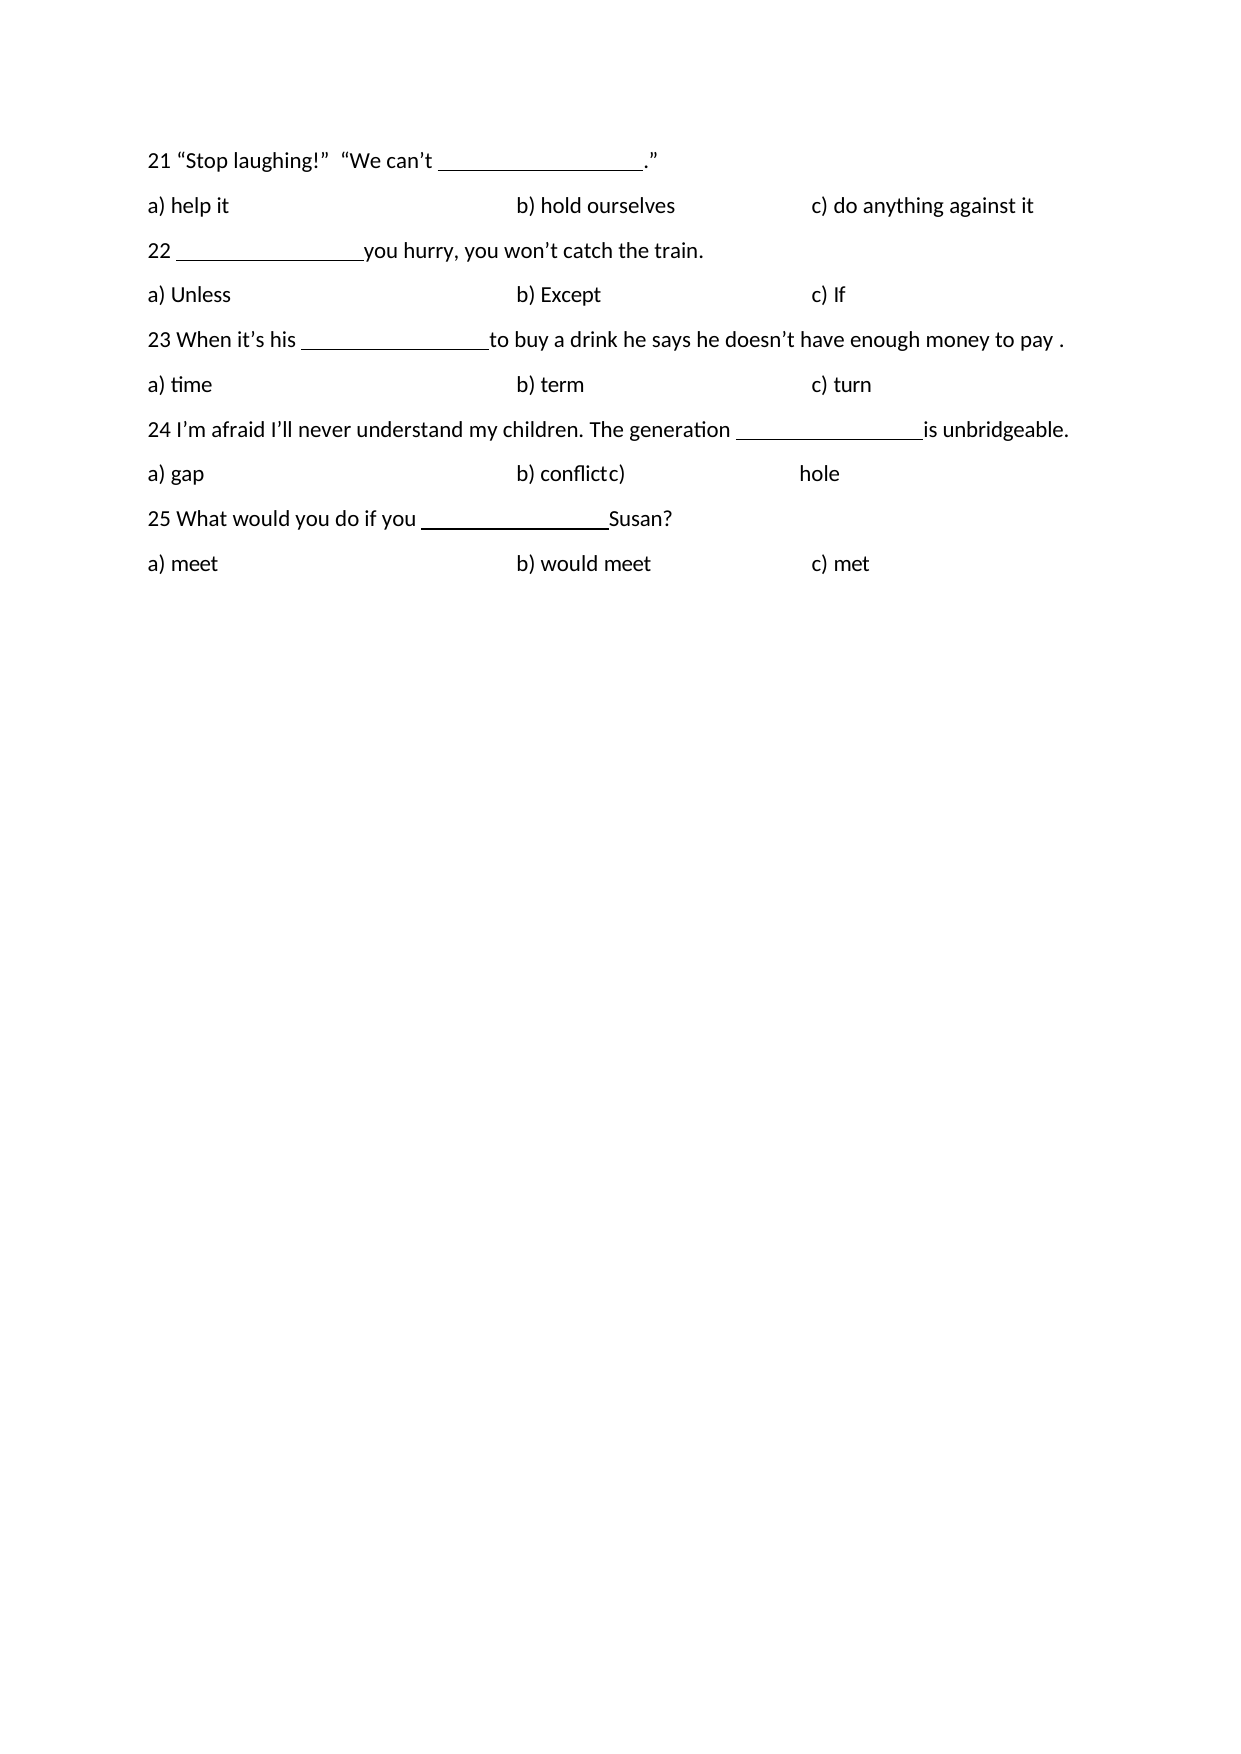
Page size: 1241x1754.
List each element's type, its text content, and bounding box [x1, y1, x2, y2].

text a) help it b) hold ourselves c) do anything against it 22 you hurry, you won’t catch the train. [147, 191, 1034, 264]
list I’m afraid I’ll never understand my children. The generation is unbridgeable. [147, 415, 1107, 443]
text a) gap b) conflict c) hole 25 What would you do if you Susan? [147, 459, 871, 532]
list “Stop laughing!” “We can’t .” [147, 146, 1107, 174]
text a) meet b) would meet c) met [147, 549, 1107, 577]
text a) time b) term c) turn [147, 370, 1107, 398]
list When it’s his to buy a drink he says he doesn’t have enough money to pay . [147, 325, 1107, 353]
text a) Unless b) Except c) If [147, 281, 1107, 308]
